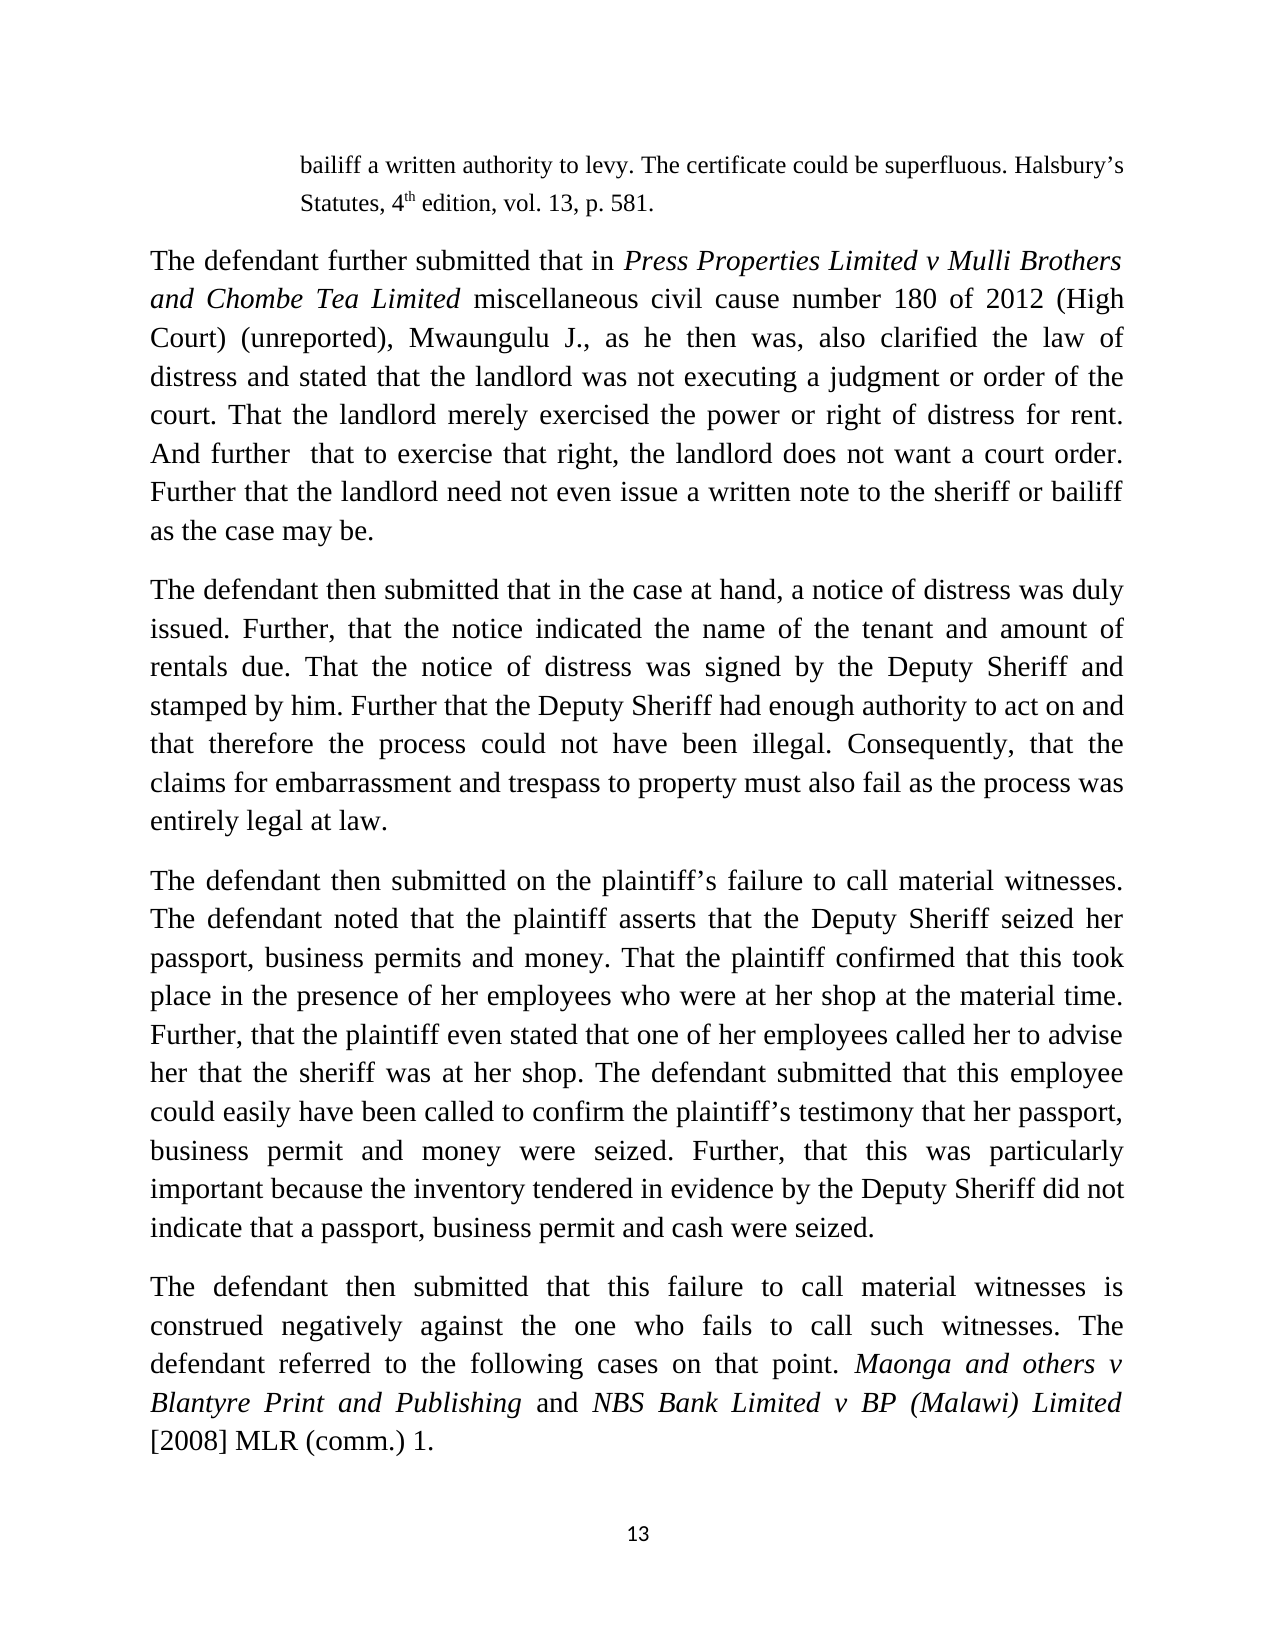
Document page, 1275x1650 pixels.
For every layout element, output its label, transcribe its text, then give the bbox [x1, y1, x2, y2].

text The defendant then submitted that in the case at hand, a notice of distress was duly issued. Further, that the notice indicated the name of the tenant and amount of rentals due. That the notice of distress was signed by the Deputy Sheriff and stamped by him. Further that the Deputy Sheriff had enough authority to act on and that therefore the process could not have been illegal. Consequently, that the claims for embarrassment and trespass to property must also fail as the process was entirely legal at law. [150, 572, 1125, 837]
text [300, 150, 1125, 217]
text The defendant further submitted that in Press Properties Limited v Mulli Brothers and Chombe Tea Limited miscellaneous civil cause number 180 of 2012 (High Court) (unreported), Mwaungulu J., as he then was, also clarified the law of distress and stated that the landlord was not executing a judgment or order of the court. That the landlord merely exercised the power or right of distress for rent. And further that to exercise that right, the landlord does not want a court order. Further that the landlord need not even issue a written note to the sheriff or bailiff as the case may be. [150, 243, 1125, 546]
text The defendant then submitted that this failure to call material witnesses is construed negatively against the one who fails to call such witnesses. The defendant referred to the following cases on that point. Maonga and others v Blantyre Print and Publishing and NBS Bank Limited v BP (Malawi) Limited [2008] MLR (comm.) 1. [150, 1269, 1125, 1457]
text The defendant then submitted on the plaintiff’s failure to call material witnesses. The defendant noted that the plaintiff asserts that the Deputy Sheriff seized her passport, business permits and money. That the plaintiff confirmed that this took place in the presence of her employees who were at her shop at the material time. Further, that the plaintiff even stated that one of her employees called her to advise her that the sheriff was at her shop. The defendant submitted that this employee could easily have been called to confirm the plaintiff’s testimony that her passport, business permit and money were seized. Further, that this was particularly important because the inventory tendered in evidence by the Deputy Sheriff did not indicate that a passport, business permit and cash were seized. [150, 863, 1125, 1243]
